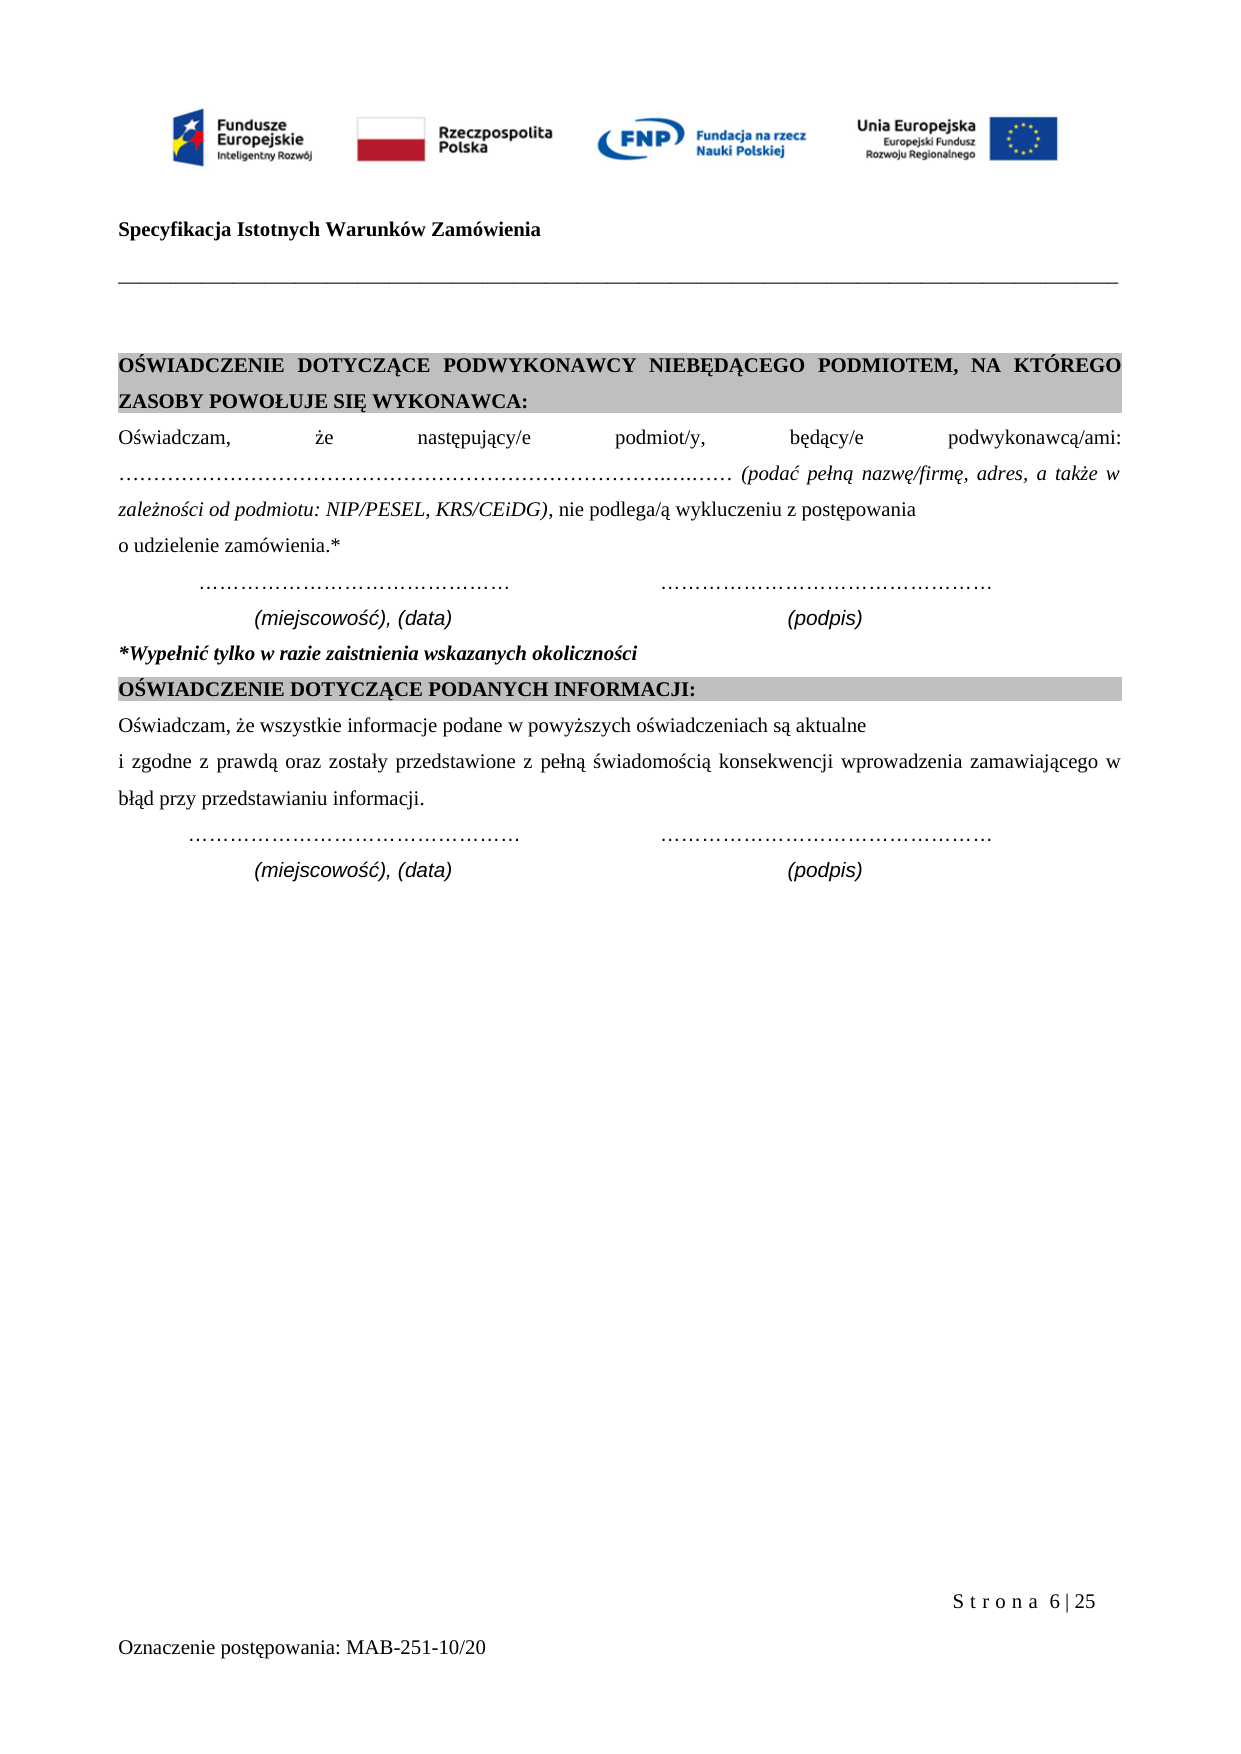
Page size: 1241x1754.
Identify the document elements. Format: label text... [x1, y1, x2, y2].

table_cell (miejscowość), (data) [118, 605, 590, 641]
table_cell (podpis) [590, 605, 1062, 641]
picture [118, 73, 1114, 212]
text Oświadczam, że wszystkie informacje podane w powyższych oświadczeniach są aktualne i zgodne z prawdą oraz zostały przedstawione z pełną świadomością konsekwencji wprowadzenia zamawiającego w błąd przy przedstawianiu informacji. [118, 713, 1122, 809]
table_header ………………………………………… [590, 822, 1062, 857]
table_cell (miejscowość), (data) [118, 858, 590, 893]
text OŚWIADCZENIE DOTYCZĄCE PODANYCH INFORMACJI: [118, 677, 1122, 701]
text Oświadczam, że następujący/e podmiot/y, będący/e podwykonawcą/ami: …………………………………………………………………….….…… (podać pełną nazwę/firmę, adres, a także w zależności od podmiotu: NIP/PESEL, KRS/CEiDG), nie podlega/ą wykluczeniu z postępowania o udzielenie zamówienia.* [118, 425, 1122, 557]
table_header ………………………………………… [118, 822, 590, 857]
table_cell (podpis) [590, 858, 1062, 893]
text *Wypełnić tylko w razie zaistnienia wskazanych okoliczności [118, 641, 1122, 665]
text OŚWIADCZENIE DOTYCZĄCE PODWYKONAWCY NIEBĘDĄCEGO PODMIOTEM, NA KTÓREGO ZASOBY POWOŁUJE SIĘ WYKONAWCA: [118, 353, 1122, 413]
table_header ………………………………………… [590, 570, 1062, 605]
table_header ……………………………………… [118, 570, 590, 605]
